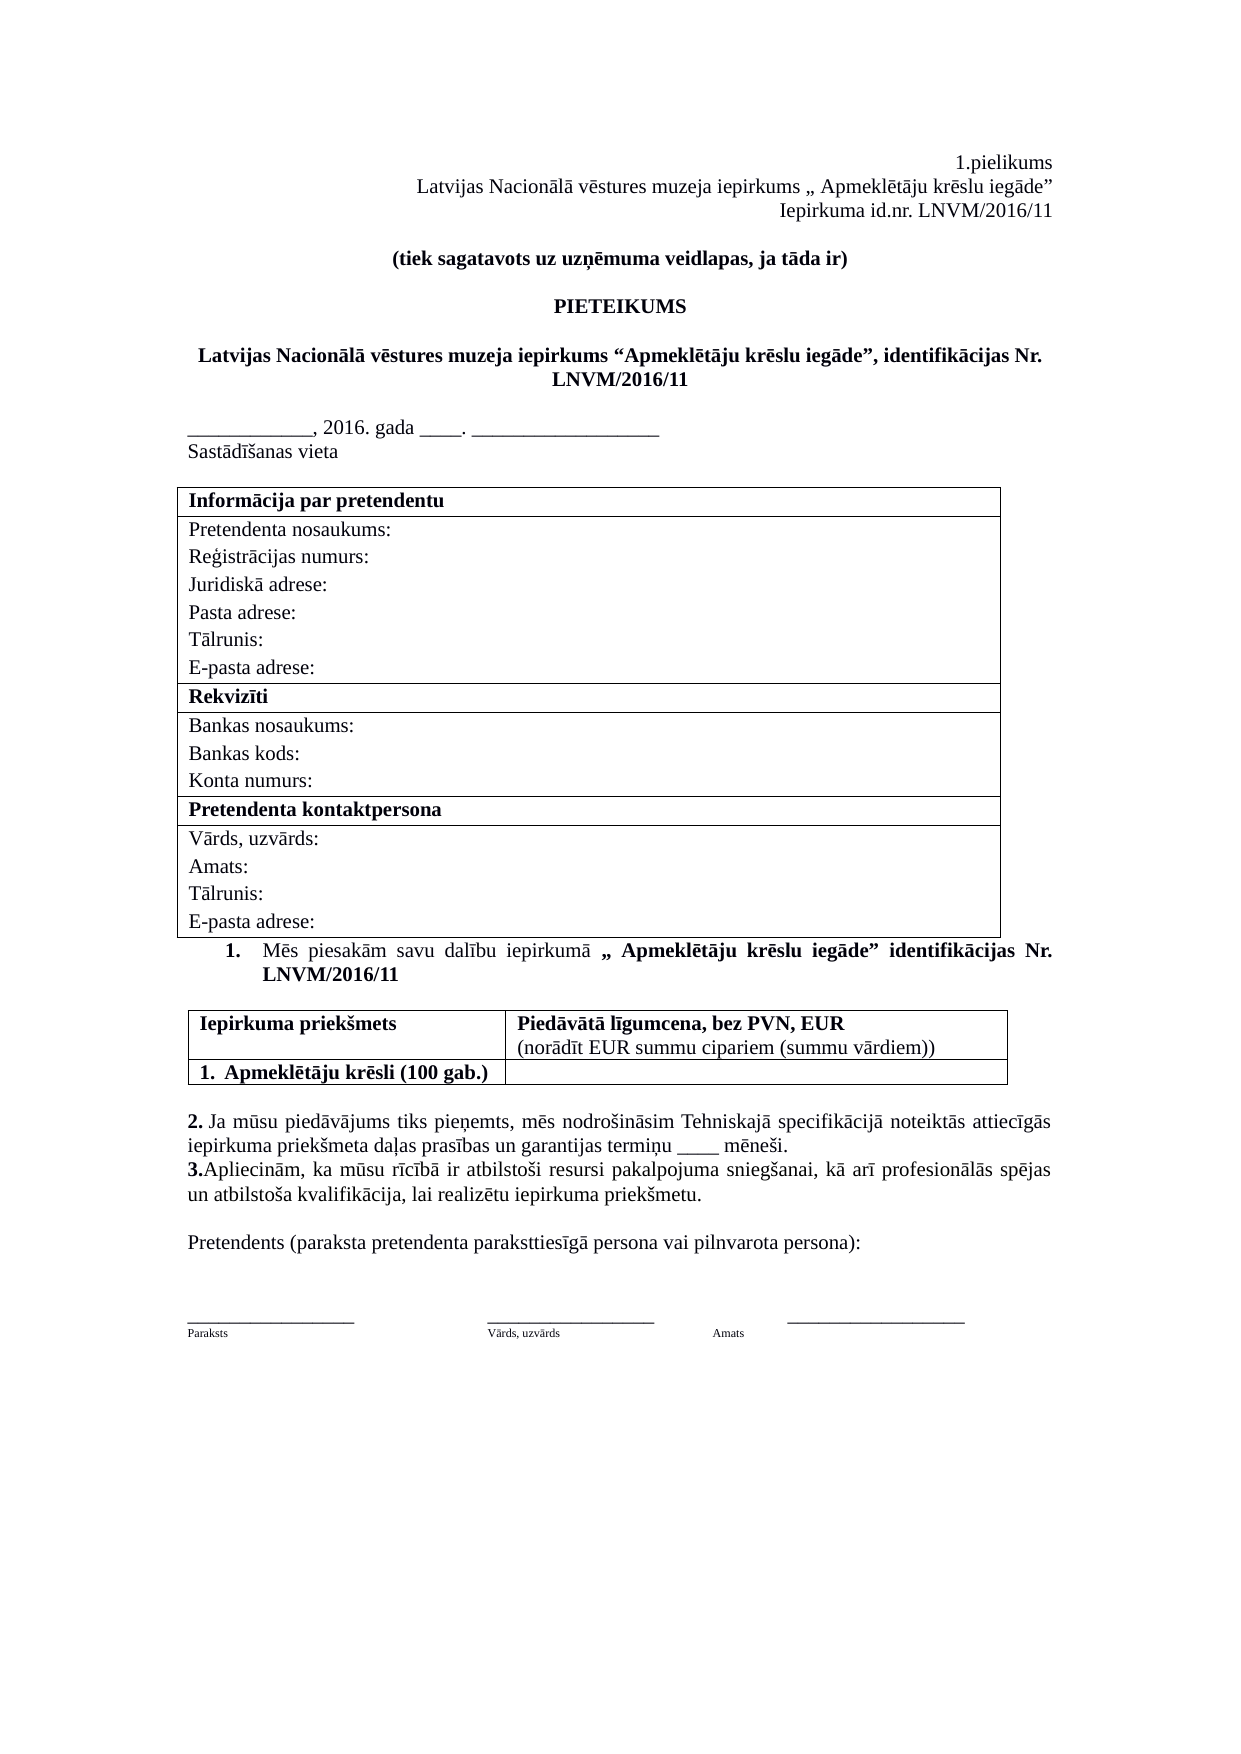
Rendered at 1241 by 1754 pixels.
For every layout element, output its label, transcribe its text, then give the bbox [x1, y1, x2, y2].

table_cell Rekvizīti [178, 684, 1000, 712]
table_cell 1. Apmeklētāju krēsli (100 gab.) [189, 1060, 505, 1084]
text Iepirkuma id.nr. LNVM/2016/11 [262, 198, 1053, 222]
text (tiek sagatavots uz uzņēmuma veidlapas, ja tāda ir) [187, 246, 1053, 270]
table_cell Pretendenta nosaukums: Reģistrācijas numurs: Juridiskā adrese: Pasta adrese: Tālrunis: E-pasta adrese: [178, 517, 1000, 683]
table_header Piedāvātā līgumcena, bez PVN, EUR (norādīt EUR summu cipariem (summu vārdiem)) [506, 1011, 1007, 1059]
table_header Iepirkuma priekšmets [189, 1011, 505, 1059]
text PIETEIKUMS [187, 294, 1053, 318]
table_cell Pretendenta kontaktpersona [178, 797, 1000, 825]
text ____________, 2016. gada ____. __________________ [187, 415, 1053, 439]
list Mēs piesakām savu dalību iepirkumā „ Apmeklētāju krēslu iegāde” identifikācijas Nr. LNVM/2016/11 [225, 938, 1053, 986]
text Latvijas Nacionālā vēstures muzeja iepirkums „ Apmeklētāju krēslu iegāde” [262, 174, 1053, 198]
text Latvijas Nacionālā vēstures muzeja iepirkums “Apmeklētāju krēslu iegāde”, identifikācijas Nr. LNVM/2016/11 [187, 342, 1053, 391]
text 2. Ja mūsu piedāvājums tiks pieņemts, mēs nodrošināsim Tehniskajā specifikācijā noteiktās attiecīgās iepirkuma priekšmeta daļas prasības un garantijas termiņu ____ mēneši. [187, 1109, 1053, 1157]
table_cell Vārds, uzvārds: Amats: Tālrunis: E-pasta adrese: [178, 826, 1000, 937]
text Sastādīšanas vieta [187, 439, 1053, 463]
table_header Informācija par pretendentu [178, 488, 1000, 516]
text Pretendents (paraksta pretendenta paraksttiesīgā persona vai pilnvarota persona): [187, 1229, 1144, 1254]
text 3.Apliecinām, ka mūsu rīcībā ir atbilstoši resursi pakalpojuma sniegšanai, kā arī profesionālās spējas un atbilstoša kvalifikācija, lai realizētu iepirkuma priekšmetu. [187, 1157, 1053, 1206]
text ________________ ________________ _________________ [187, 1302, 1053, 1326]
text 1.pielikums [262, 150, 1053, 174]
text Paraksts Vārds, uzvārds Amats [187, 1326, 1053, 1350]
table_cell [506, 1060, 1007, 1084]
table_cell Bankas nosaukums: Bankas kods: Konta numurs: [178, 713, 1000, 796]
